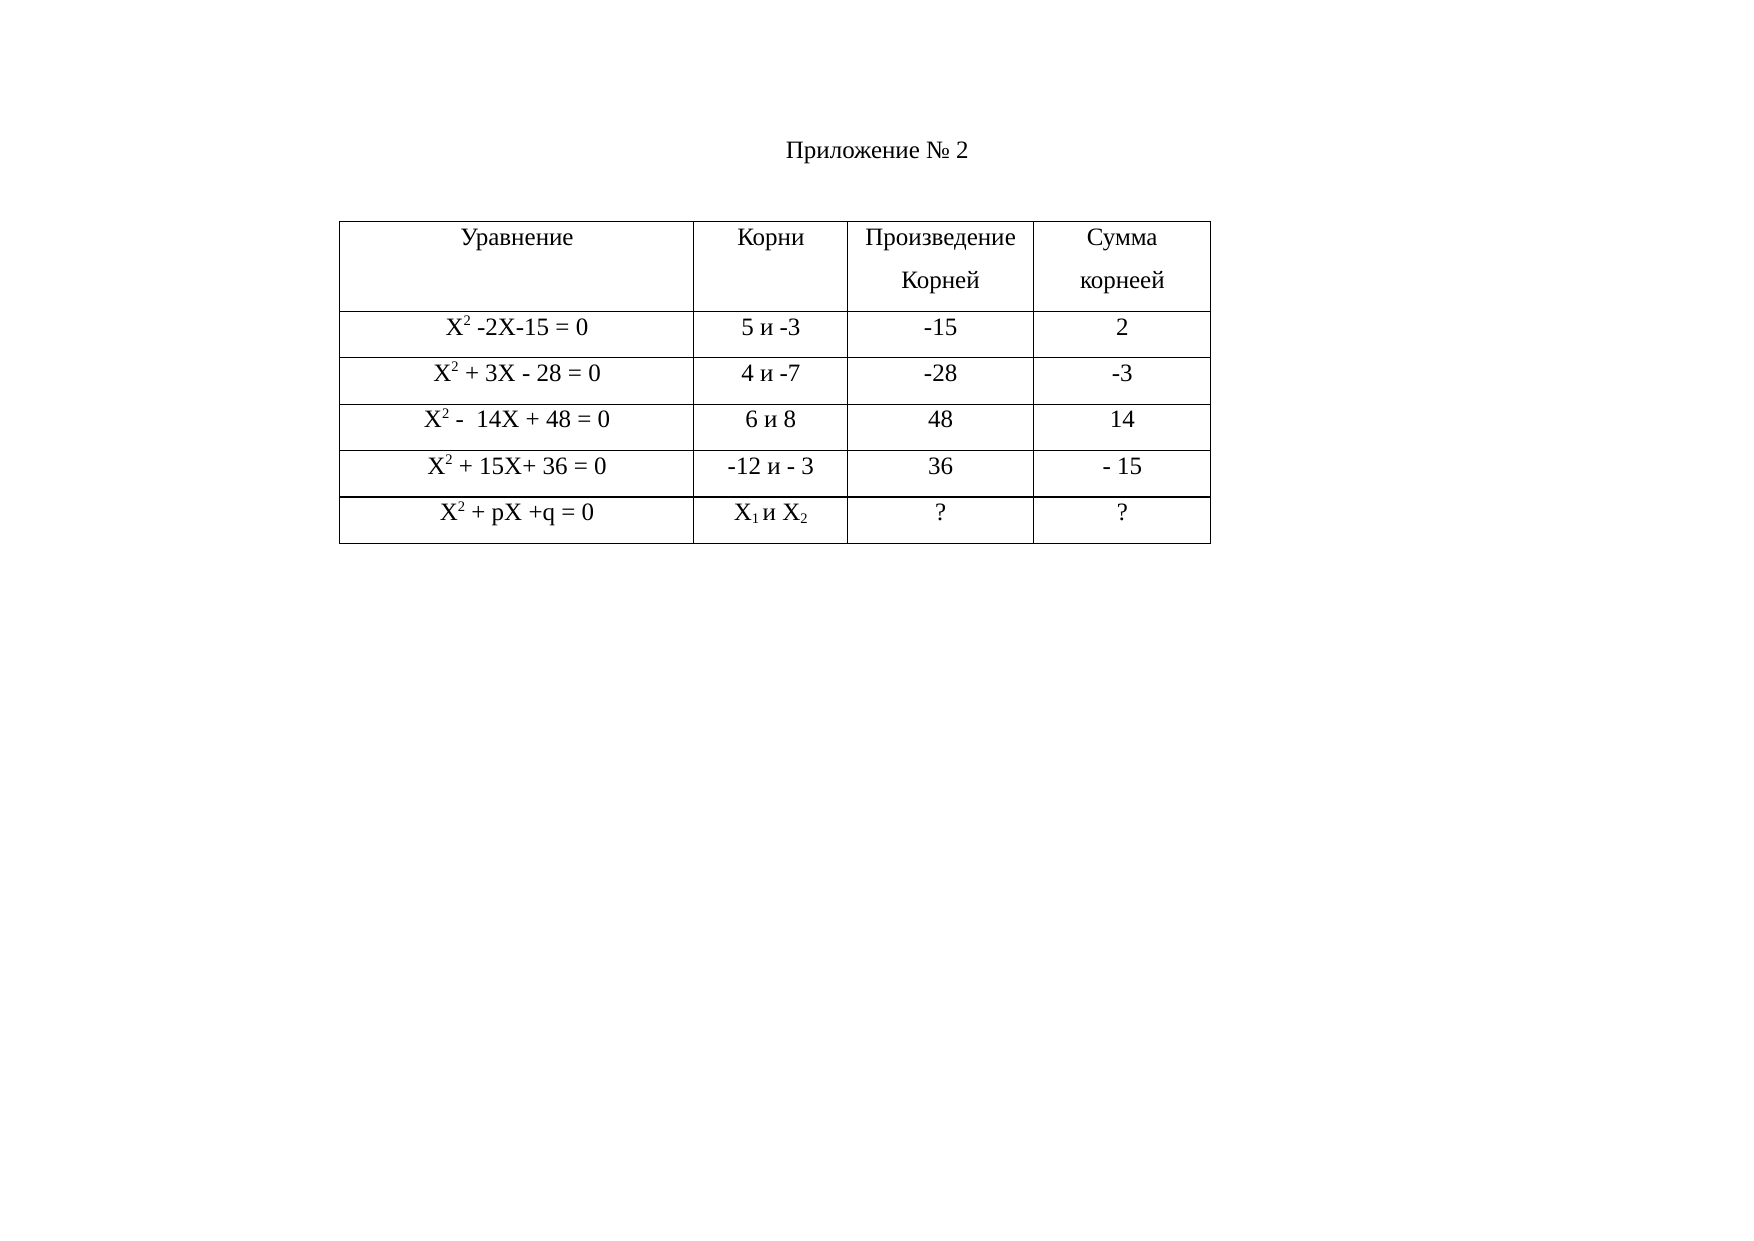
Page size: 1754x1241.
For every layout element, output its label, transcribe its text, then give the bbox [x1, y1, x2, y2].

table_header Корни [694, 222, 847, 311]
table_cell 48 [848, 405, 1033, 450]
table_cell X2 -2X-15 = 0 [340, 312, 693, 357]
table_cell X2 + 3X - 28 = 0 [340, 358, 693, 403]
table_cell 14 [1034, 405, 1210, 450]
table_cell X2 - 14X + 48 = 0 [340, 405, 693, 450]
table_cell ? [848, 498, 1033, 543]
table_cell X1 и X2 [694, 498, 847, 543]
table_header Произведение Корней [848, 222, 1033, 311]
table_cell 5 и -3 [694, 312, 847, 357]
table_cell 36 [848, 451, 1033, 496]
table_header Сумма корнеей [1034, 222, 1210, 311]
table_cell -3 [1034, 358, 1210, 403]
table_cell - 15 [1034, 451, 1210, 496]
table_cell 4 и -7 [694, 358, 847, 403]
table_cell 6 и 8 [694, 405, 847, 450]
table_cell -12 и - 3 [694, 451, 847, 496]
table_cell X2 + 15X+ 36 = 0 [340, 451, 693, 496]
table_cell ? [1034, 498, 1210, 543]
table_cell 2 [1034, 312, 1210, 357]
table_cell -28 [848, 358, 1033, 403]
table_cell -15 [848, 312, 1033, 357]
text Приложение № 2 [89, 135, 1665, 163]
table_header Уравнение [340, 222, 693, 311]
table_cell X2 + pX +q = 0 [340, 498, 693, 543]
